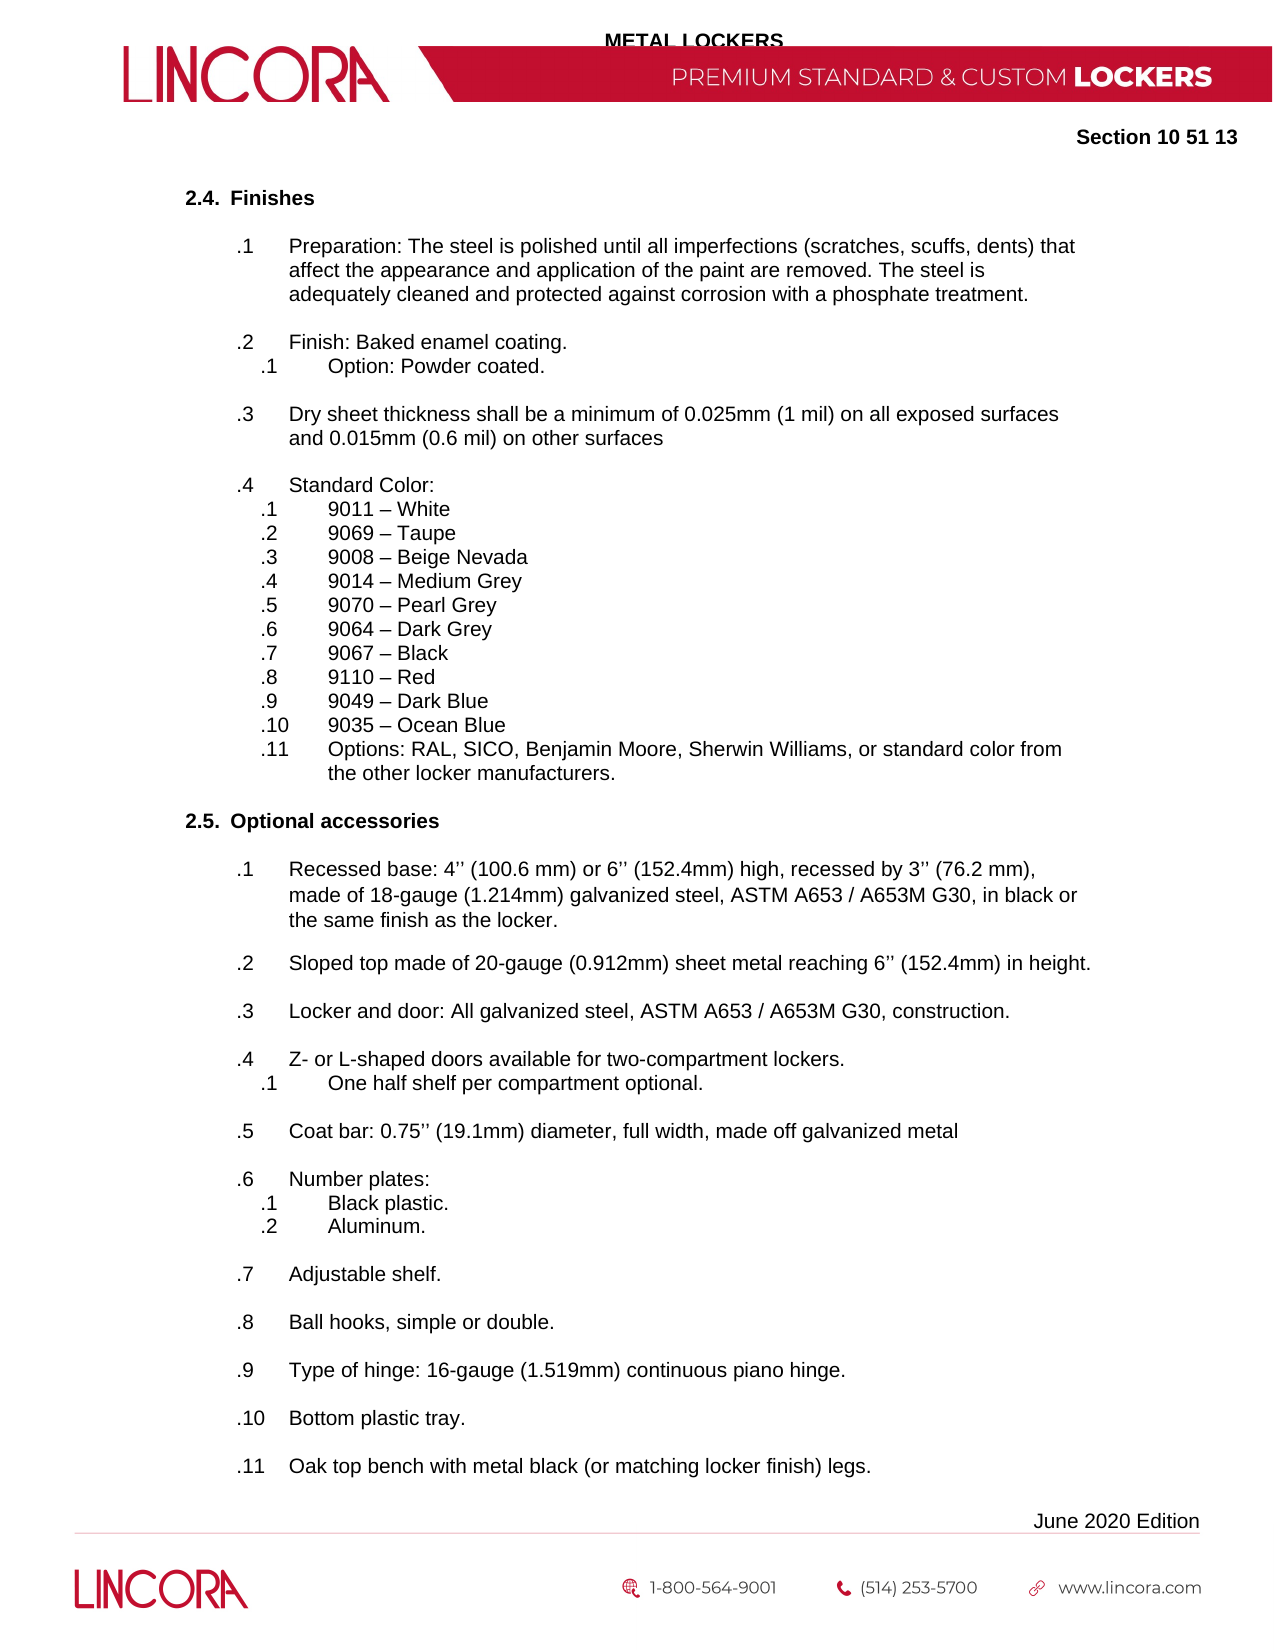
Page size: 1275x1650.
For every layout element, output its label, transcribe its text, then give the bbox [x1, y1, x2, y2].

list Option: Powder coated. [260, 353, 1093, 377]
list Black plastic. [260, 1190, 1093, 1214]
list Recessed base: 4’’ (100.6 mm) or 6’’ (152.4mm) high, recessed by 3’’ (76.2 mm), made of 18-gauge (1.214mm) galvanized steel, ASTM A653 / A653M G30, in black or the same finish as the locker. [236, 857, 1093, 932]
list Options: RAL, SICO, Benjamin Moore, Sherwin Williams, or standard color from the other locker manufacturers. [260, 737, 1093, 785]
picture [0, 1524, 1274, 1650]
list 9067 – Black [260, 641, 1093, 665]
list 9069 – Taupe [260, 521, 1093, 545]
list Bottom plastic tray. [236, 1406, 1093, 1430]
list Finish: Baked enamel coating. [236, 329, 1093, 353]
list 9110 – Red [260, 665, 1093, 689]
list 9070 – Pearl Grey [260, 593, 1093, 617]
list Z- or L-shaped doors available for two-compartment lockers. [236, 1047, 1093, 1071]
list 9049 – Dark Blue [260, 689, 1093, 713]
list Optional accessories [185, 809, 1093, 833]
list Locker and door: All galvanized steel, ASTM A653 / A653M G30, construction. [236, 999, 1093, 1023]
list Standard Color: [236, 473, 1093, 497]
list 9064 – Dark Grey [260, 617, 1093, 641]
picture [122, 46, 1134, 55]
list Aluminum. [260, 1214, 1093, 1238]
list Finishes [185, 186, 1093, 210]
list One half shelf per compartment optional. [260, 1071, 1093, 1094]
list 9035 – Ocean Blue [260, 713, 1093, 737]
list Coat bar: 0.75’’ (19.1mm) diameter, full width, made off galvanized metal [236, 1118, 1093, 1142]
list Ball hooks, simple or double. [236, 1310, 1093, 1334]
list Dry sheet thickness shall be a minimum of 0.025mm (1 mil) on all exposed surfaces and 0.015mm (0.6 mil) on other surfaces [236, 401, 1093, 449]
list 9008 – Beige Nevada [260, 545, 1093, 569]
list Preparation: The steel is polished until all imperfections (scratches, scuffs, dents) that affect the appearance and application of the paint are removed. The steel is adequately cleaned and protected against corrosion with a phosphate treatment. [236, 234, 1093, 306]
list Adjustable shelf. [236, 1262, 1093, 1286]
list Sloped top made of 20-gauge (0.912mm) sheet metal reaching 6’’ (152.4mm) in height. [236, 951, 1093, 975]
list 9011 – White [260, 497, 1093, 521]
list Type of hinge: 16-gauge (1.519mm) continuous piano hinge. [236, 1358, 1093, 1382]
list 9014 – Medium Grey [260, 569, 1093, 593]
list Number plates: [236, 1166, 1093, 1190]
list Oak top bench with metal black (or matching locker finish) legs. [236, 1454, 1093, 1478]
